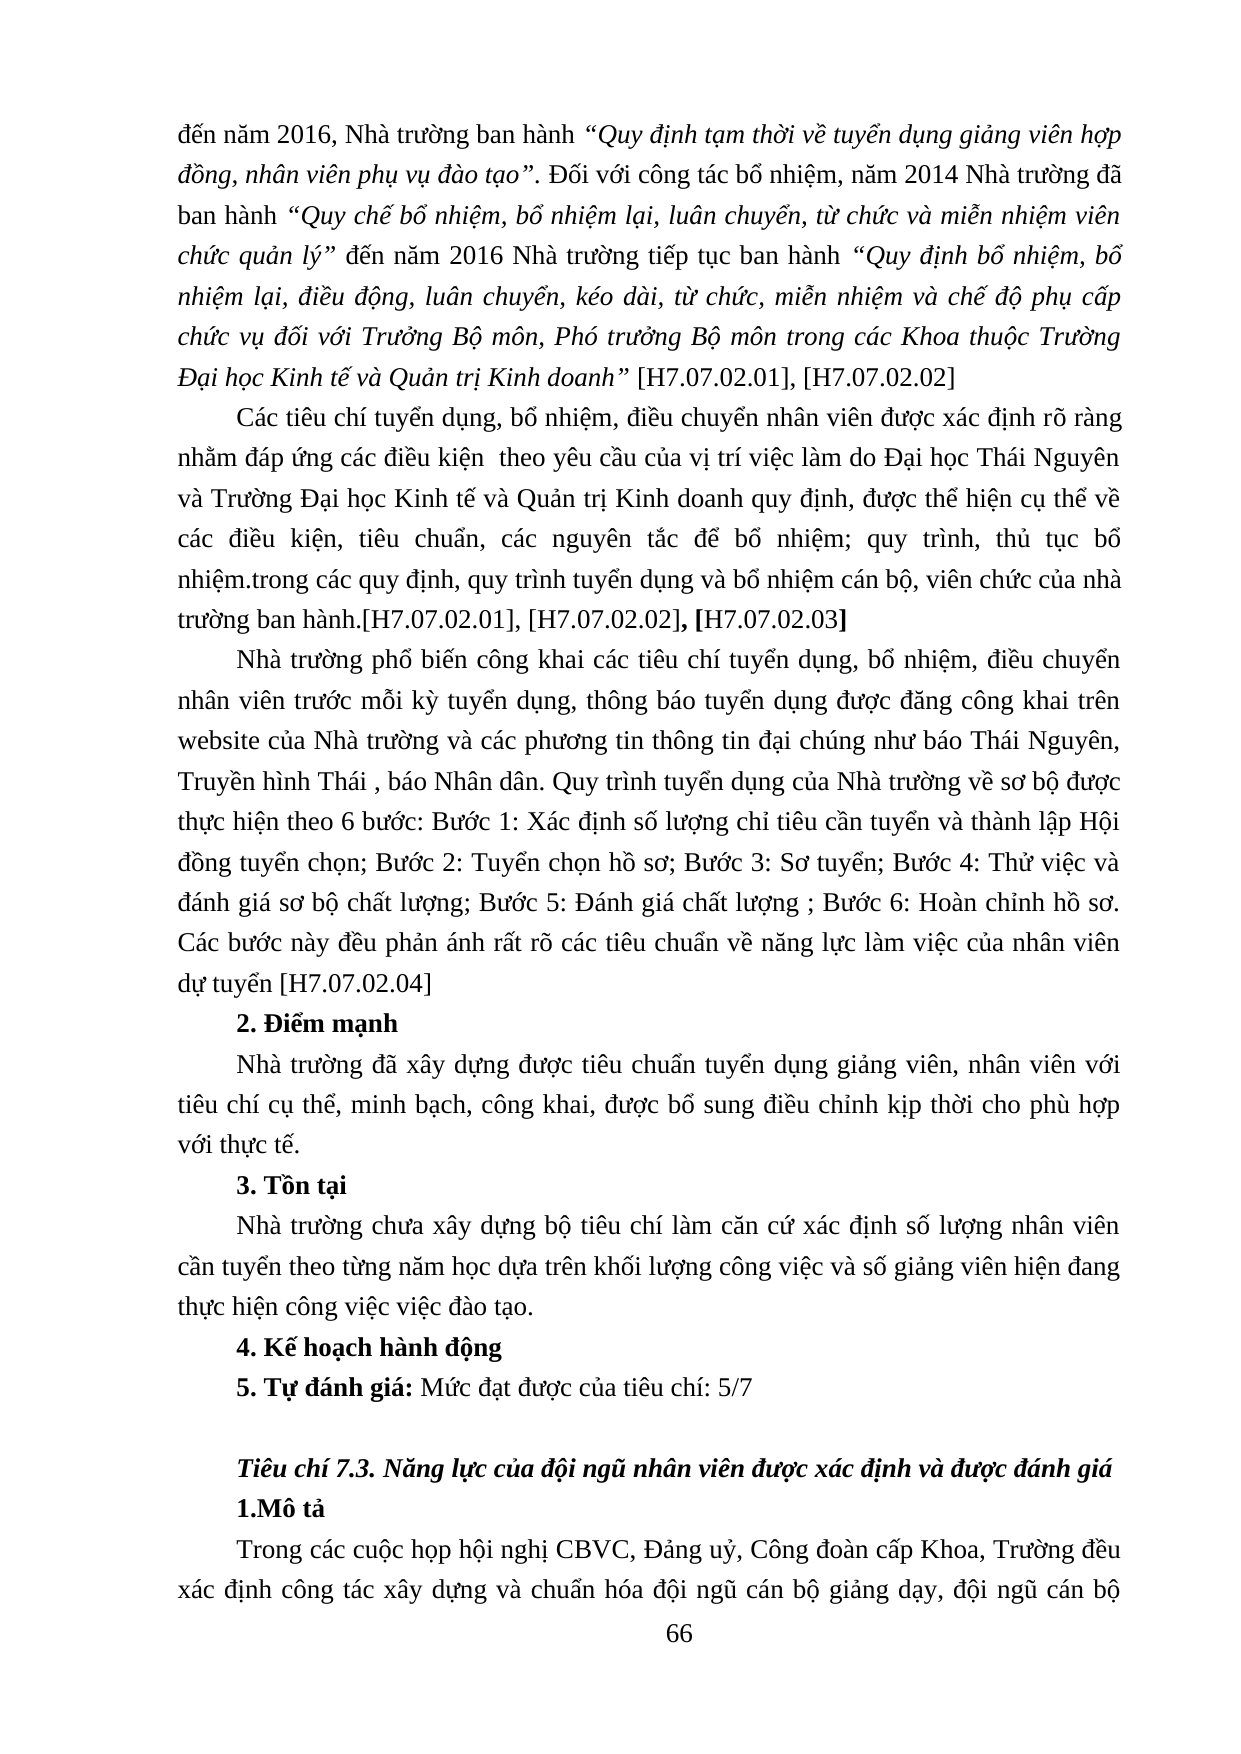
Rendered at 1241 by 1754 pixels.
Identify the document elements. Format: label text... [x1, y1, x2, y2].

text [177, 118, 1122, 392]
text 2. Điểm mạnh [236, 1007, 1122, 1038]
subtitle Tiêu chí 7.3. Năng lực của đội ngũ nhân viên được xác định và được đánh giá [177, 1452, 1122, 1483]
text Nhà trường đã xây dựng được tiêu chuẩn tuyển dụng giảng viên, nhân viên với tiêu chí cụ thể, minh bạch, công khai, được bổ sung điều chỉnh kịp thời cho phù hợp với thực tế. [177, 1048, 1122, 1160]
text 1.Mô tả [177, 1492, 1122, 1523]
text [177, 1533, 1122, 1604]
text Các tiêu chí tuyển dụng, bổ nhiệm, điều chuyển nhân viên được xác định rõ ràng nhằm đáp ứng các điều kiện theo yêu cầu của vị trí việc làm do Đại học Thái Nguyên và Trường Đại học Kinh tế và Quản trị Kinh doanh quy định, được thể hiện cụ thể về các điều kiện, tiêu chuẩn, các nguyên tắc để bổ nhiệm; quy trình, thủ tục bổ nhiệm.trong các quy định, quy trình tuyển dụng và bổ nhiệm cán bộ, viên chức của nhà trường ban hành.[H7.07.02.01], [H7.07.02.02], [H7.07.02.03] [177, 401, 1122, 634]
text 3. Tồn tại [236, 1169, 1122, 1200]
text 4. Kế hoạch hành động [177, 1331, 1122, 1362]
text 5. Tự đánh giá: Mức đạt được của tiêu chí: 5/7 [177, 1371, 1122, 1402]
text Nhà trường chưa xây dựng bộ tiêu chí làm căn cứ xác định số lượng nhân viên cần tuyển theo từng năm học dựa trên khối lượng công việc và số giảng viên hiện đang thực hiện công việc việc đào tạo. [177, 1209, 1122, 1321]
text Nhà trường phổ biến công khai các tiêu chí tuyển dụng, bổ nhiệm, điều chuyển nhân viên trước mỗi kỳ tuyển dụng, thông báo tuyển dụng được đăng công khai trên website của Nhà trường và các phương tin thông tin đại chúng như báo Thái Nguyên, Truyền hình Thái , báo Nhân dân. Quy trình tuyển dụng của Nhà trường về sơ bộ được thực hiện theo 6 bước: Bước 1: Xác định số lượng chỉ tiêu cần tuyển và thành lập Hội đồng tuyển chọn; Bước 2: Tuyển chọn hồ sơ; Bước 3: Sơ tuyển; Bước 4: Thử việc và đánh giá sơ bộ chất lượng; Bước 5: Đánh giá chất lượng ; Bước 6: Hoàn chỉnh hồ sơ. Các bước này đều phản ánh rất rõ các tiêu chuẩn về năng lực làm việc của nhân viên dự tuyển [H7.07.02.04] [177, 643, 1122, 998]
